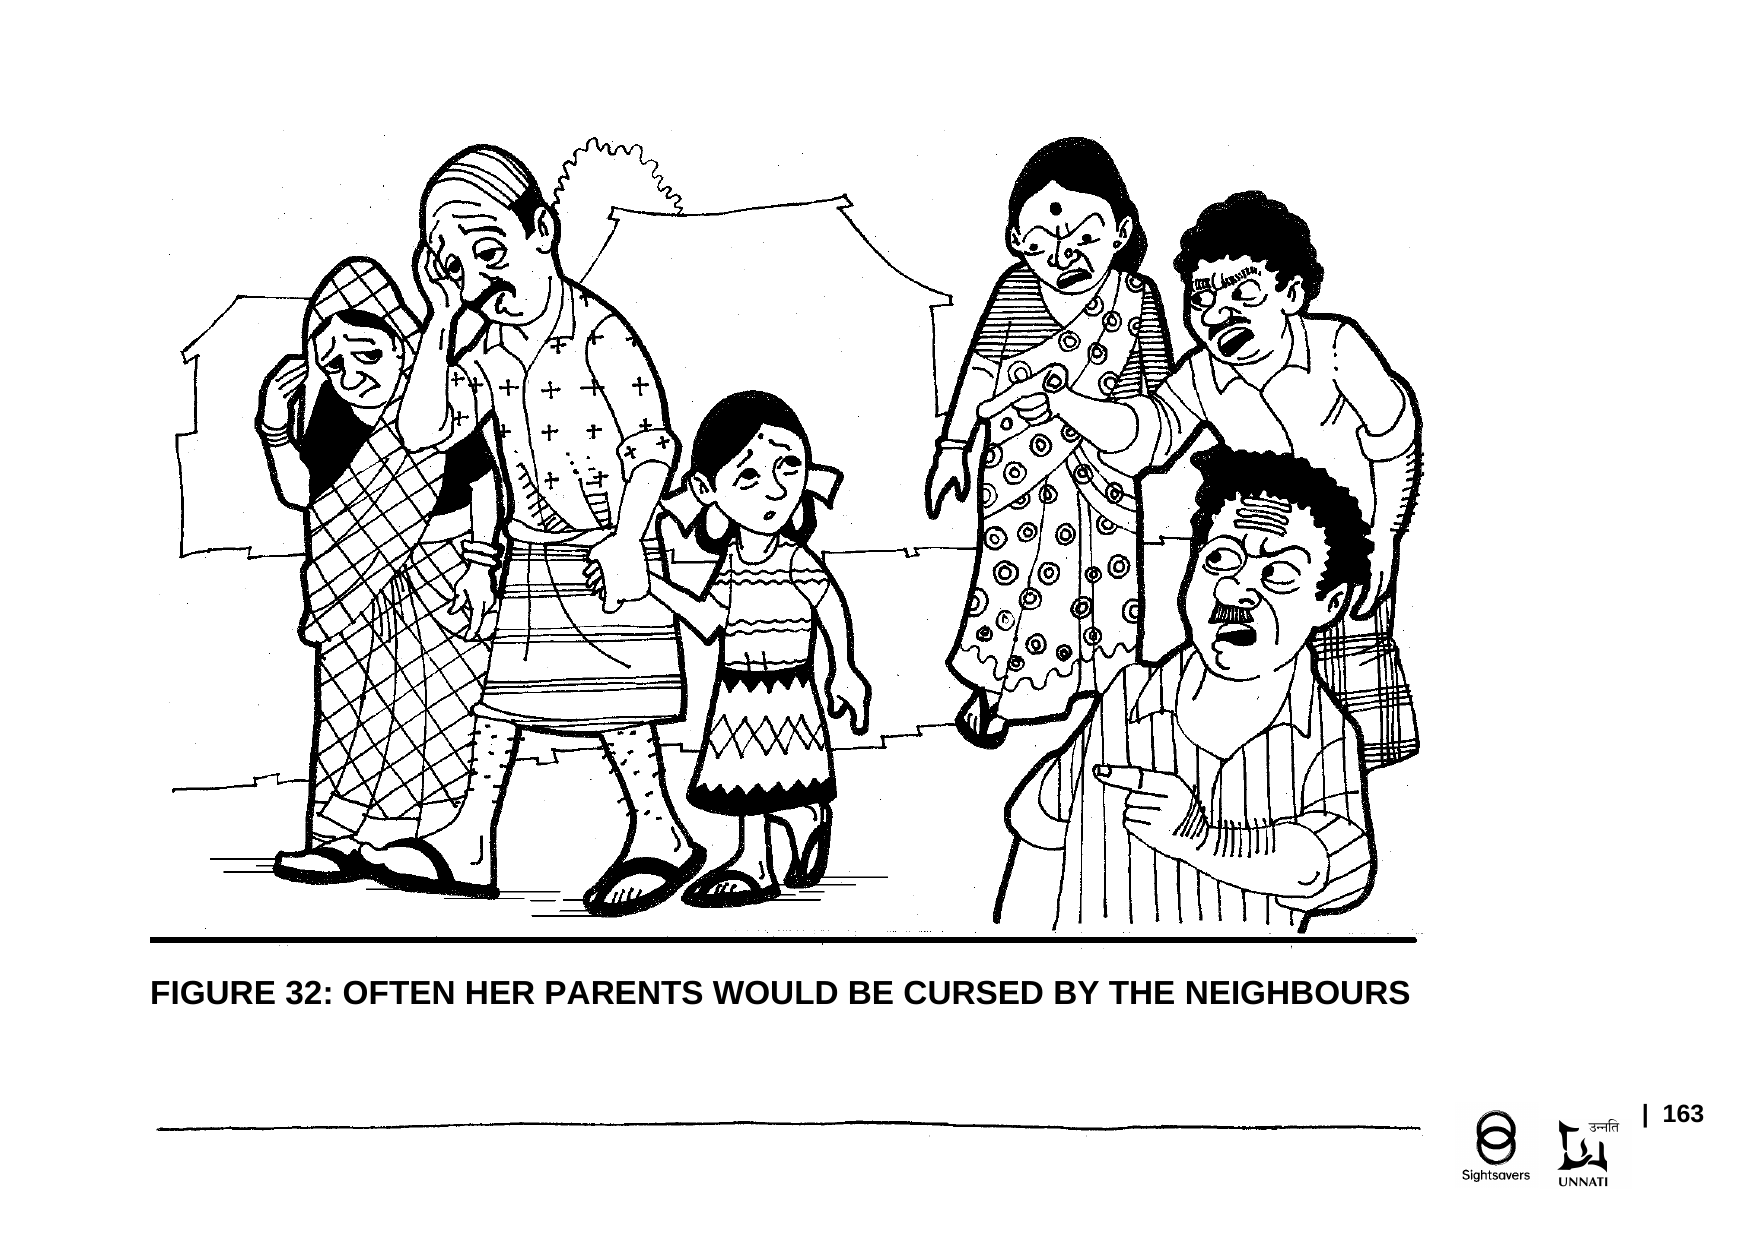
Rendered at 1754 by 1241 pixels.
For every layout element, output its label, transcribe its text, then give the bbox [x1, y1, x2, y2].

picture [150, 1113, 1428, 1140]
text FIGURE 32: OFTEN HER PARENTS WOULD BE CURSED BY THE NEIGHBOURS [150, 973, 1604, 1012]
picture [1540, 1119, 1633, 1189]
picture [150, 127, 1425, 949]
picture [1454, 1102, 1539, 1187]
